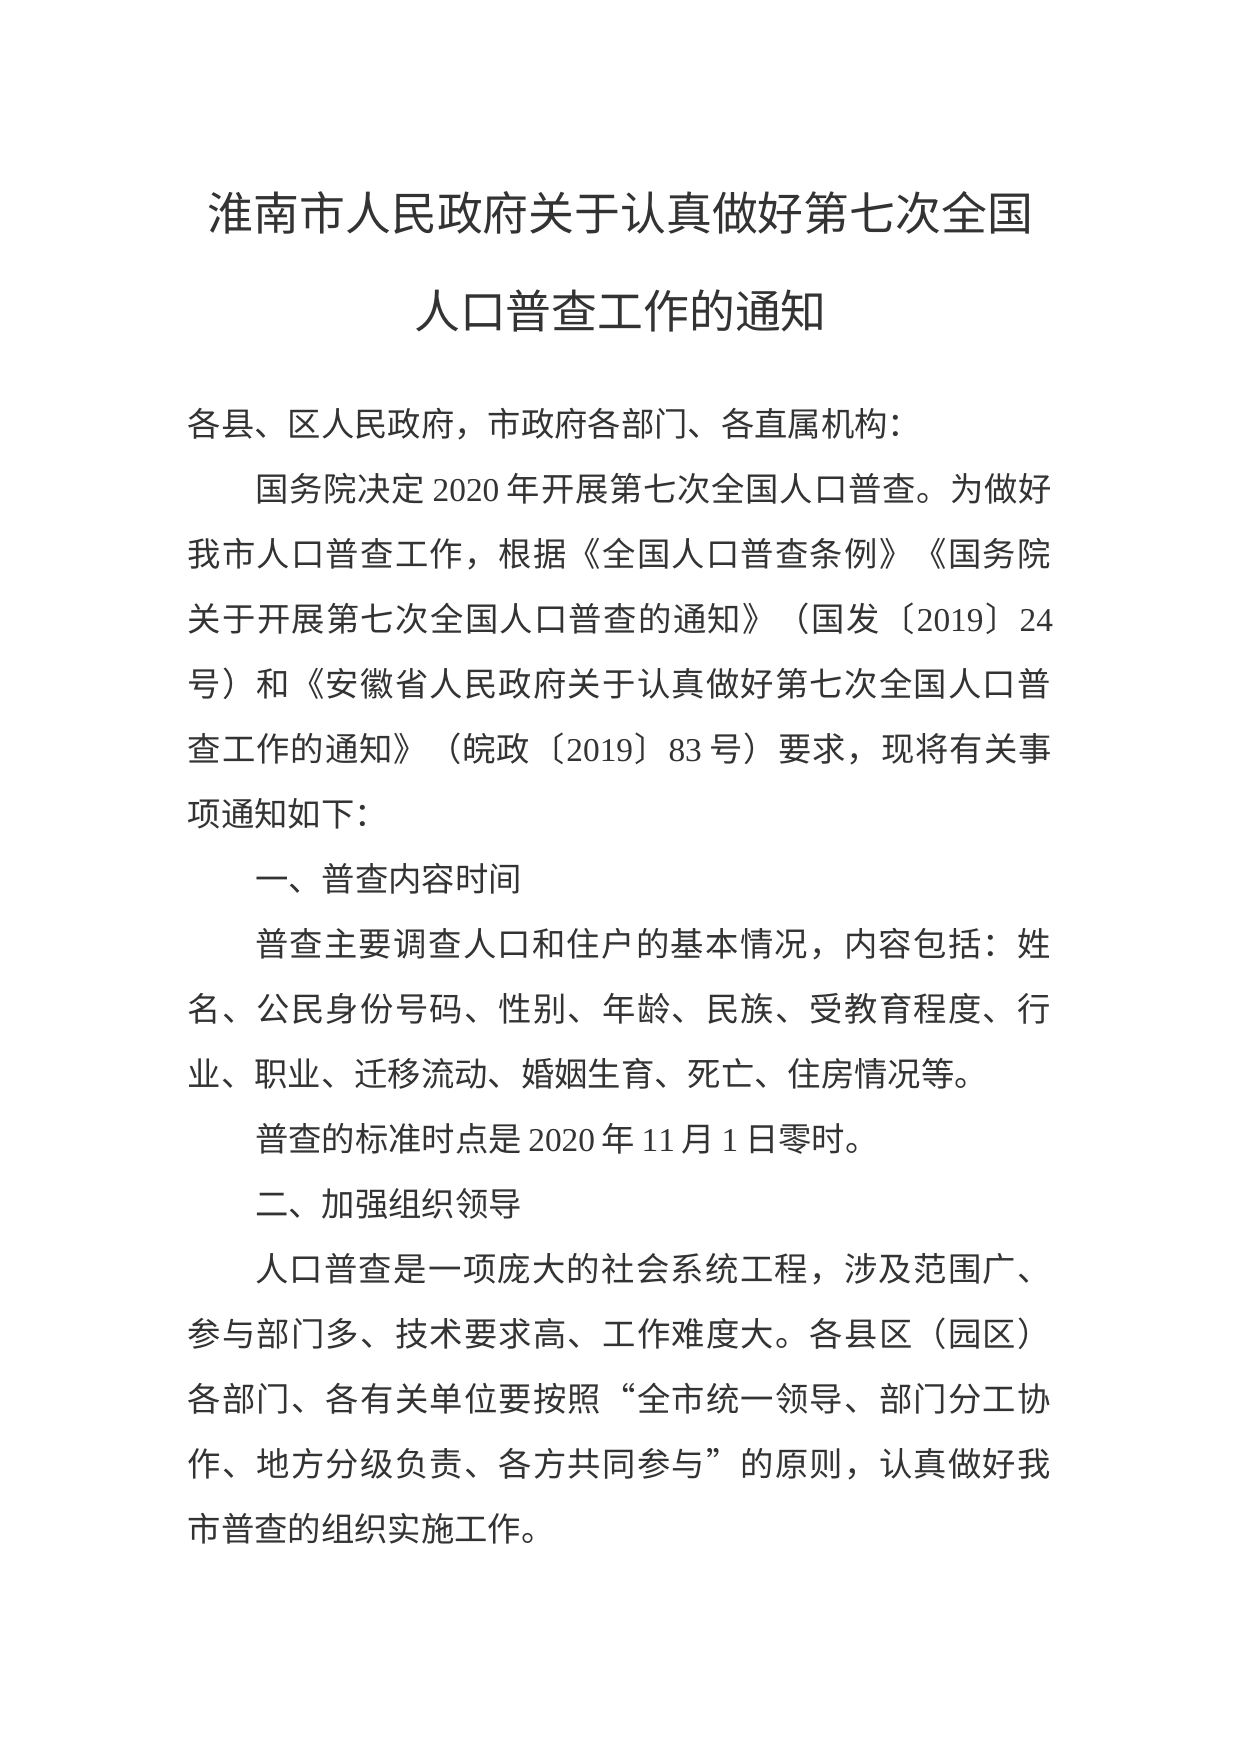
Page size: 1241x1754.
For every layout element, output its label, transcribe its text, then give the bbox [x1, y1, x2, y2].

text 一、普查内容时间 [187, 844, 1053, 909]
text 人口普查是一项庞大的社会系统工程，涉及范围广、参与部门多、技术要求高、工作难度大。各县区（园区）、各部门、各有关单位要按照“全市统一领导、部门分工协作、地方分级负责、各方共同参与”的原则，认真做好我市普查的组织实施工作。 [187, 1234, 1053, 1559]
text 二、加强组织领导 [187, 1169, 1053, 1234]
text 人口普查工作的通知 [187, 259, 1053, 357]
text 普查的标准时点是2020年11月1日零时。 [187, 1104, 1053, 1169]
text 各县、区人民政府，市政府各部门、各直属机构： [187, 389, 1053, 454]
text 普查主要调查人口和住户的基本情况，内容包括：姓名、公民身份号码、性别、年龄、民族、受教育程度、行业、职业、迁移流动、婚姻生育、死亡、住房情况等。 [187, 909, 1053, 1104]
text 淮南市人民政府关于认真做好第七次全国 [187, 162, 1053, 259]
text 国务院决定2020年开展第七次全国人口普查。为做好我市人口普查工作，根据《全国人口普查条例》《国务院关于开展第七次全国人口普查的通知》（国发〔2019〕24号）和《安徽省人民政府关于认真做好第七次全国人口普查工作的通知》（皖政〔2019〕83号）要求，现将有关事项通知如下： [187, 454, 1053, 844]
